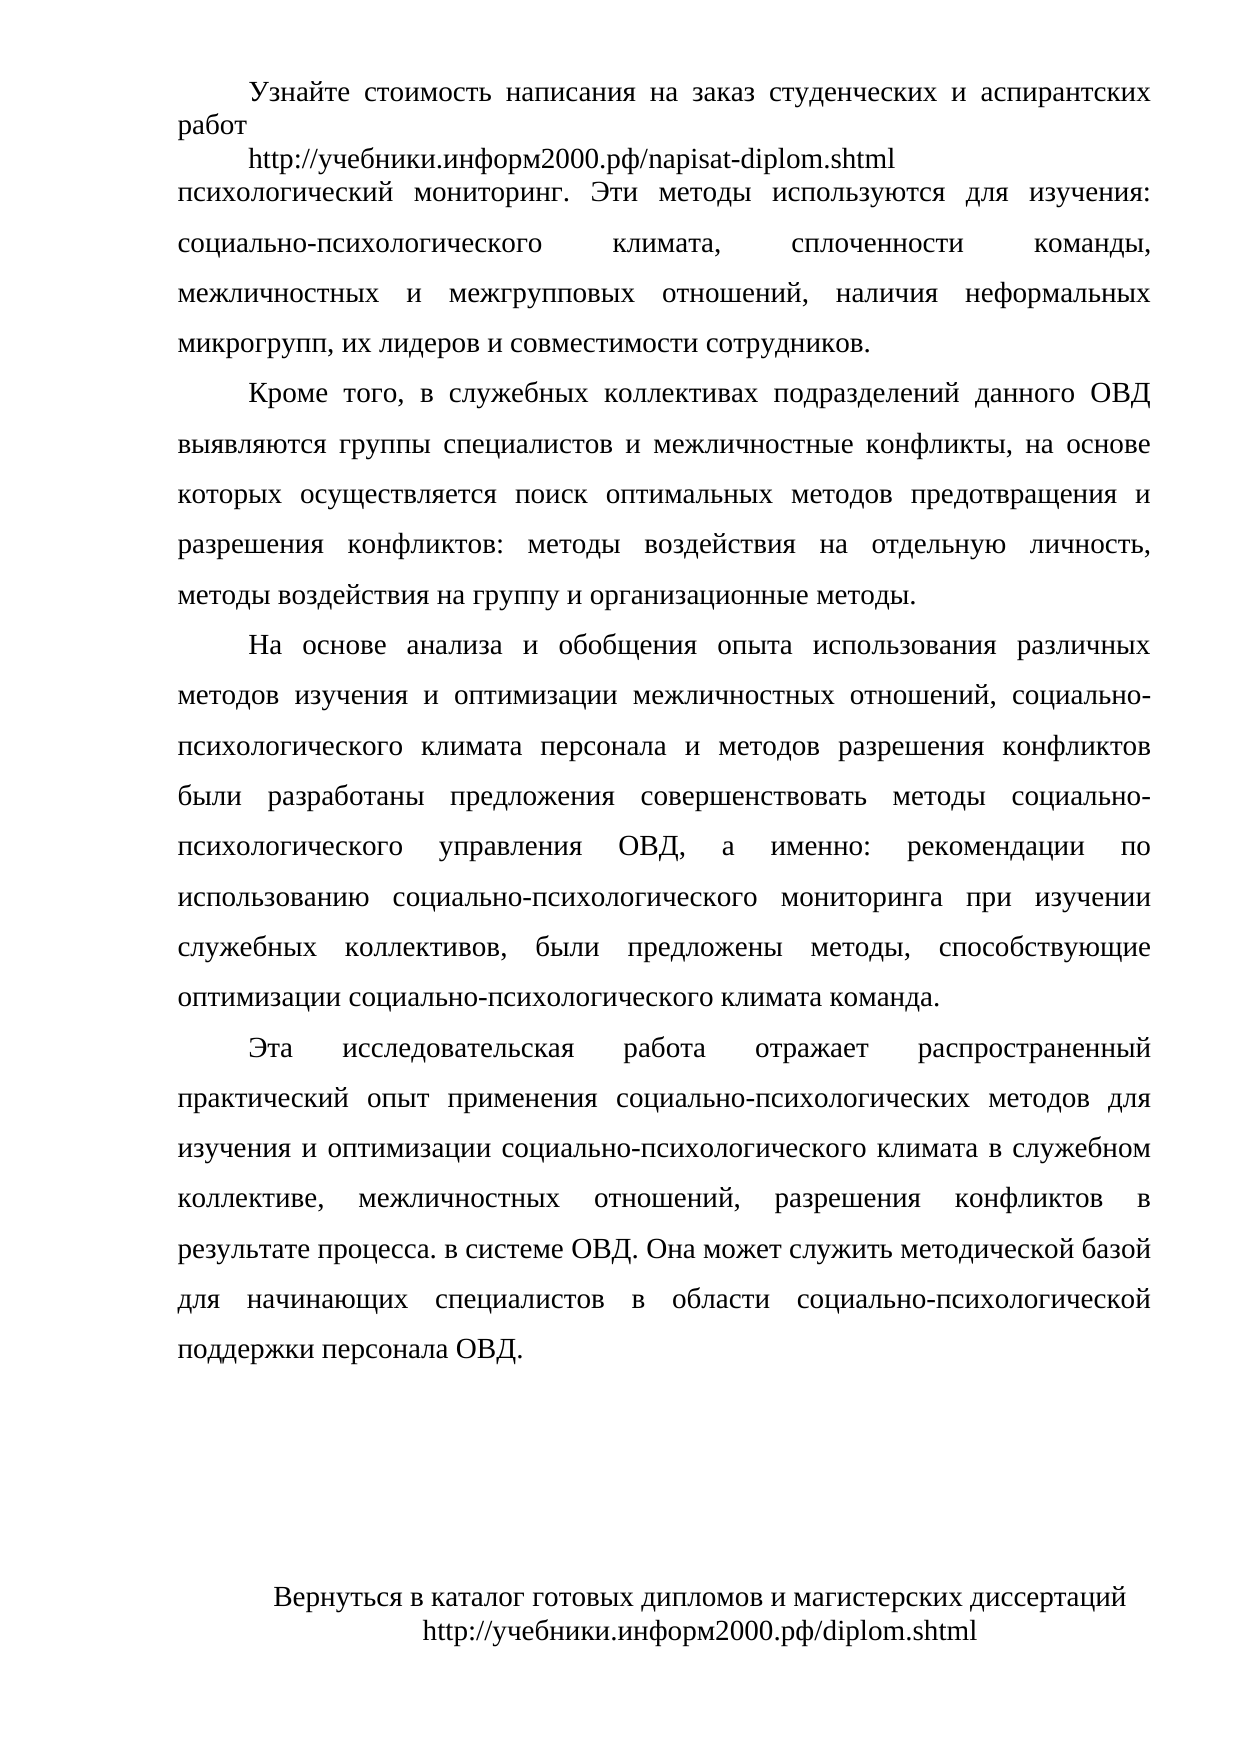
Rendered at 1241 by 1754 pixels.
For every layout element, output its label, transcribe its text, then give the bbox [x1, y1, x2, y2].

text Кроме того, в служебных коллективах подразделений данного ОВД выявляются группы специалистов и межличностные конфликты, на основе которых осуществляется поиск оптимальных методов предотвращения и разрешения конфликтов: методы воздействия на отдельную личность, методы воздействия на группу и организационные методы. [177, 376, 1152, 610]
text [177, 174, 1152, 359]
text Эта исследовательская работа отражает распространенный практический опыт применения социально-психологических методов для изучения и оптимизации социально-психологического климата в служебном коллективе, межличностных отношений, разрешения конфликтов в результате процесса. в системе ОВД. Она может служить методической базой для начинающих специалистов в области социально-психологической поддержки персонала ОВД. [177, 1030, 1152, 1365]
text На основе анализа и обобщения опыта использования различных методов изучения и оптимизации межличностных отношений, социально-психологического климата персонала и методов разрешения конфликтов были разработаны предложения совершенствовать методы социально-психологического управления ОВД, а именно: рекомендации по использованию социально-психологического мониторинга при изучении служебных коллективов, были предложены методы, способствующие оптимизации социально-психологического климата команда. [177, 627, 1152, 1013]
